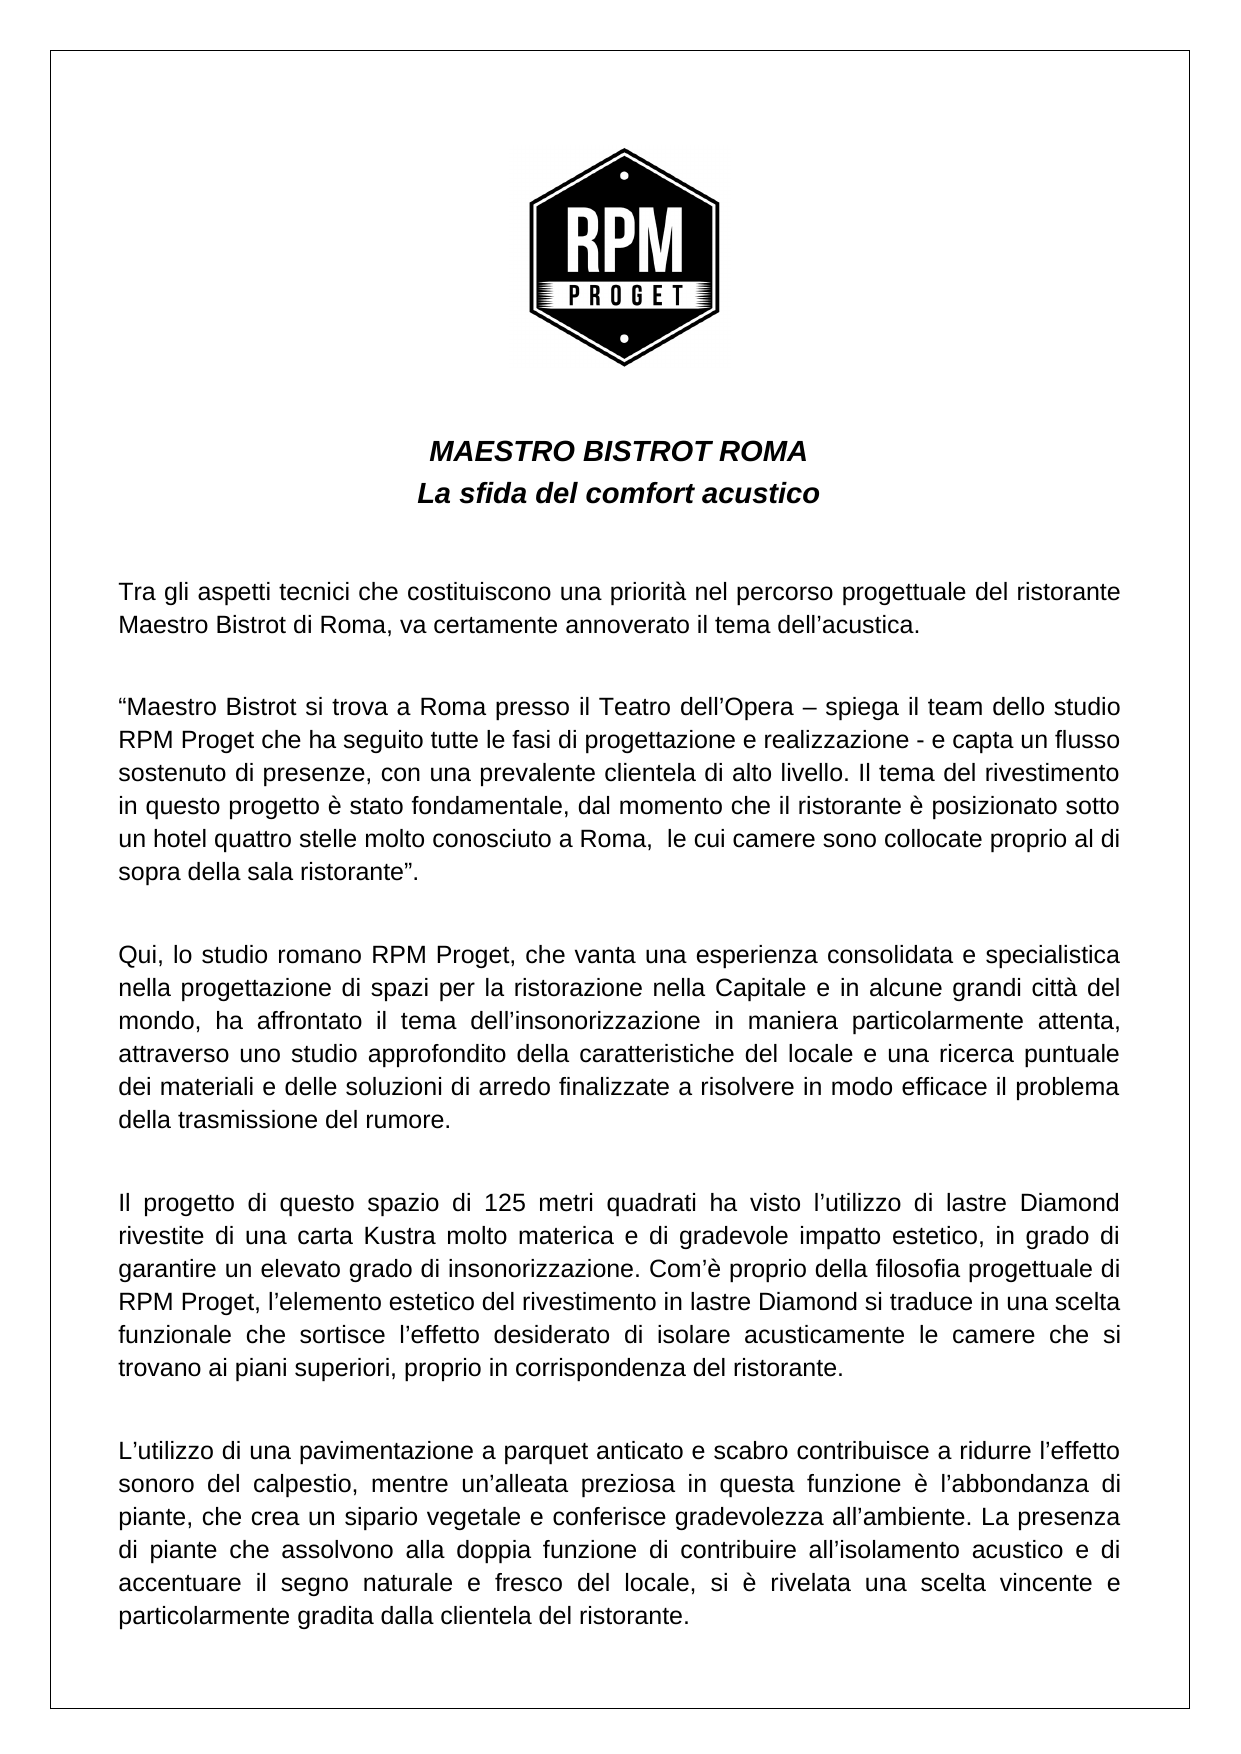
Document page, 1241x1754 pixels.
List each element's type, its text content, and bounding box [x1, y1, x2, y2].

text Qui, lo studio romano RPM Proget, che vanta una esperienza consolidata e specialistica nella progettazione di spazi per la ristorazione nella Capitale e in alcune grandi città del mondo, ha affrontato il tema dell’insonorizzazione in maniera particolarmente attenta, attraverso uno studio approfondito della caratteristiche del locale e una ricerca puntuale dei materiali e delle soluzioni di arredo finalizzate a risolvere in modo efficace il problema della trasmissione del rumore. [118, 940, 1122, 1134]
text Tra gli aspetti tecnici che costituiscono una priorità nel percorso progettuale del ristorante Maestro Bistrot di Roma, va certamente annoverato il tema dell’acustica. [118, 577, 1122, 638]
text L’utilizzo di una pavimentazione a parquet anticato e scabro contribuisce a ridurre l’effetto sonoro del calpestio, mentre un’alleata preziosa in questa funzione è l’abbondanza di piante, che crea un sipario vegetale e conferisce gradevolezza all’ambiente. La presenza di piante che assolvono alla doppia funzione di contribuire all’isolamento acustico e di accentuare il segno naturale e fresco del locale, si è rivelata una scelta vincente e particolarmente gradita dalla clientela del ristorante. [118, 1436, 1122, 1629]
text “Maestro Bistrot si trova a Roma presso il Teatro dell’Opera – spiega il team dello studio RPM Proget che ha seguito tutte le fasi di progettazione e realizzazione - e capta un flusso sostenuto di presenze, con una prevalente clientela di alto livello. Il tema del rivestimento in questo progetto è stato fondamentale, dal momento che il ristorante è posizionato sotto un hotel quattro stelle molto conosciuto a Roma, le cui camere sono collocate proprio al di sopra della sala ristorante”. [118, 692, 1122, 886]
picture [509, 145, 732, 368]
text Il progetto di questo spazio di 125 metri quadrati ha visto l’utilizzo di lastre Diamond rivestite di una carta Kustra molto materica e di gradevole impatto estetico, in grado di garantire un elevato grado di insonorizzazione. Com’è proprio della filosofia progettuale di RPM Proget, l’elemento estetico del rivestimento in lastre Diamond si traduce in una scelta funzionale che sortisce l’effetto desiderato di isolare acusticamente le camere che si trovano ai piani superiori, proprio in corrispondenza del ristorante. [118, 1188, 1122, 1382]
text La sfida del comfort acustico [118, 476, 1122, 509]
text MAESTRO BISTROT ROMA [118, 434, 1122, 468]
